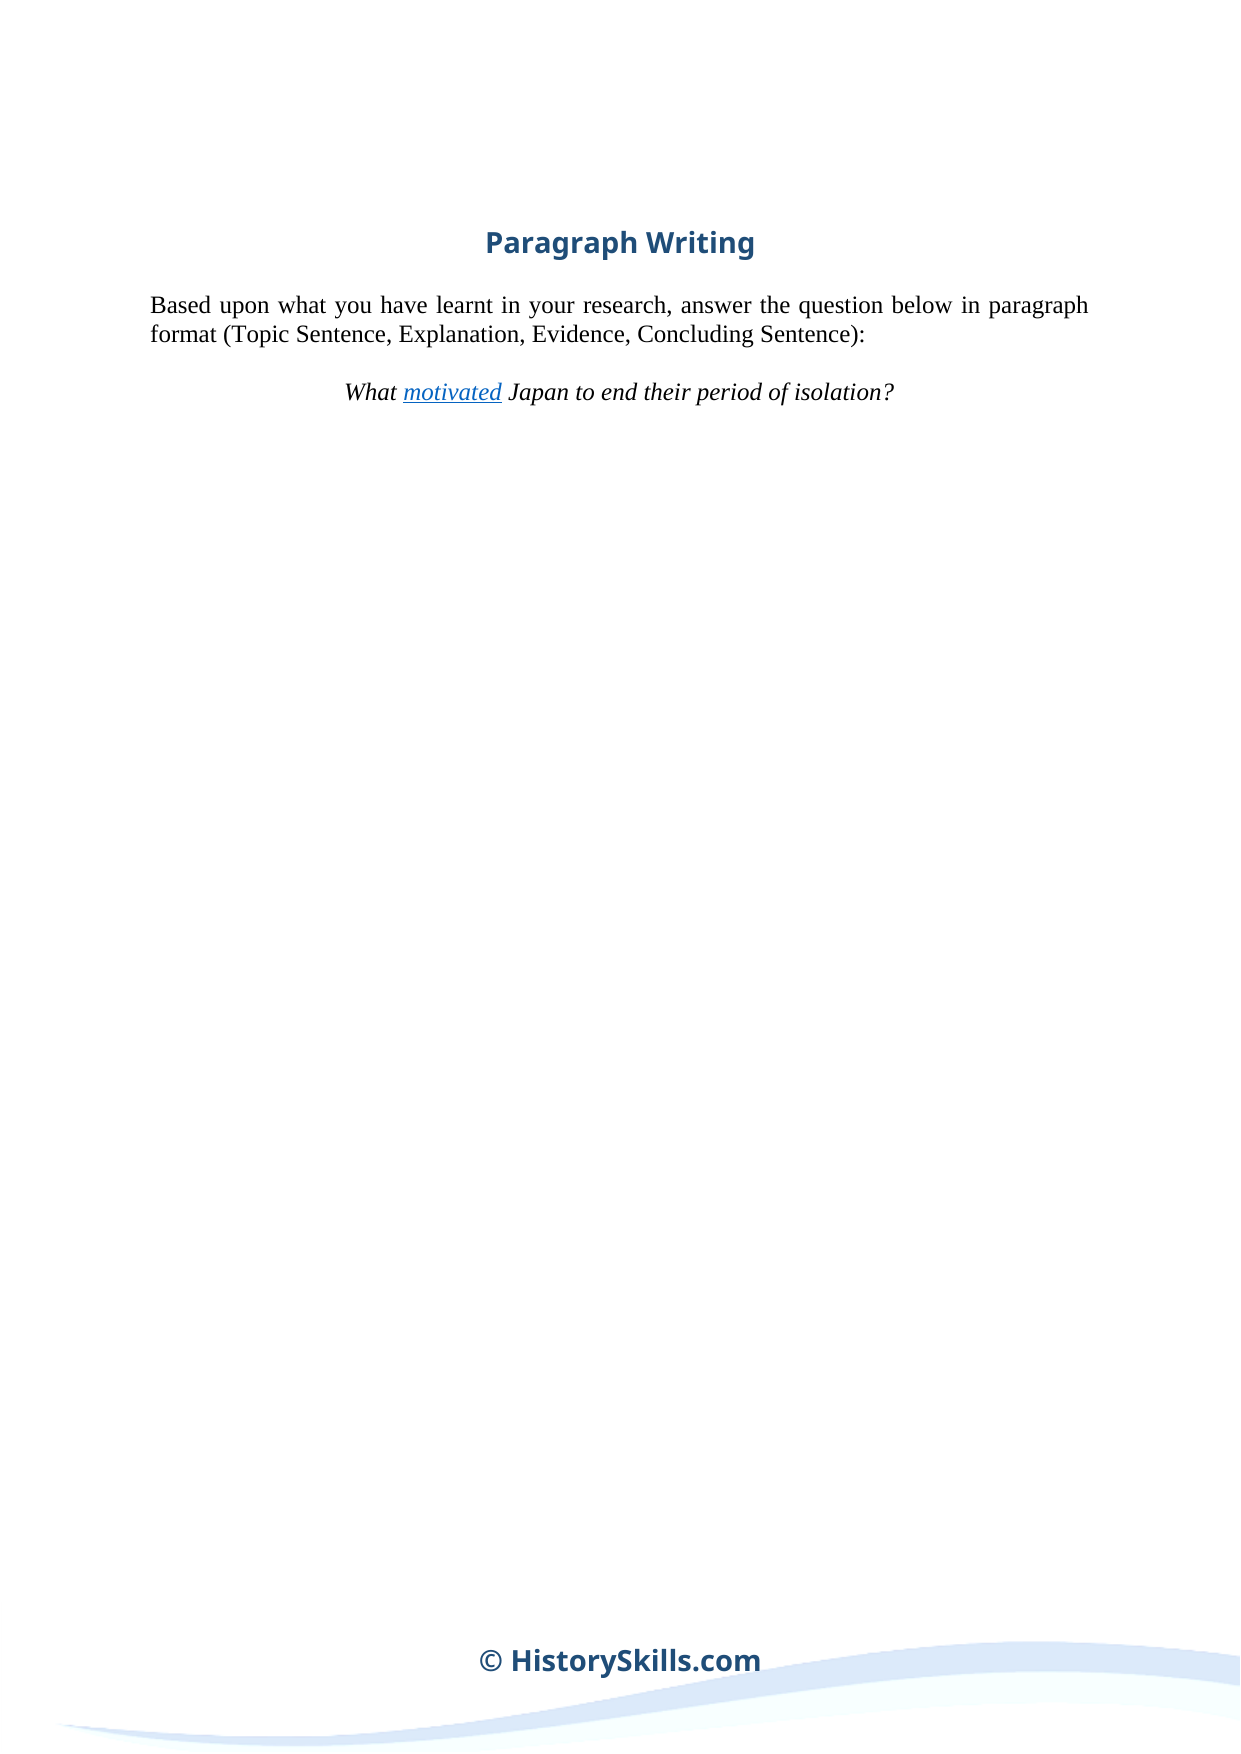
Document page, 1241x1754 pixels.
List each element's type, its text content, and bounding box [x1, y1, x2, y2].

text What motivated Japan to end their period of isolation? [150, 377, 1090, 405]
text Based upon what you have learnt in your research, answer the question below in paragraph format (Topic Sentence, Explanation, Evidence, Concluding Sentence): [150, 290, 1090, 348]
text Paragraph Writing [150, 222, 1090, 262]
